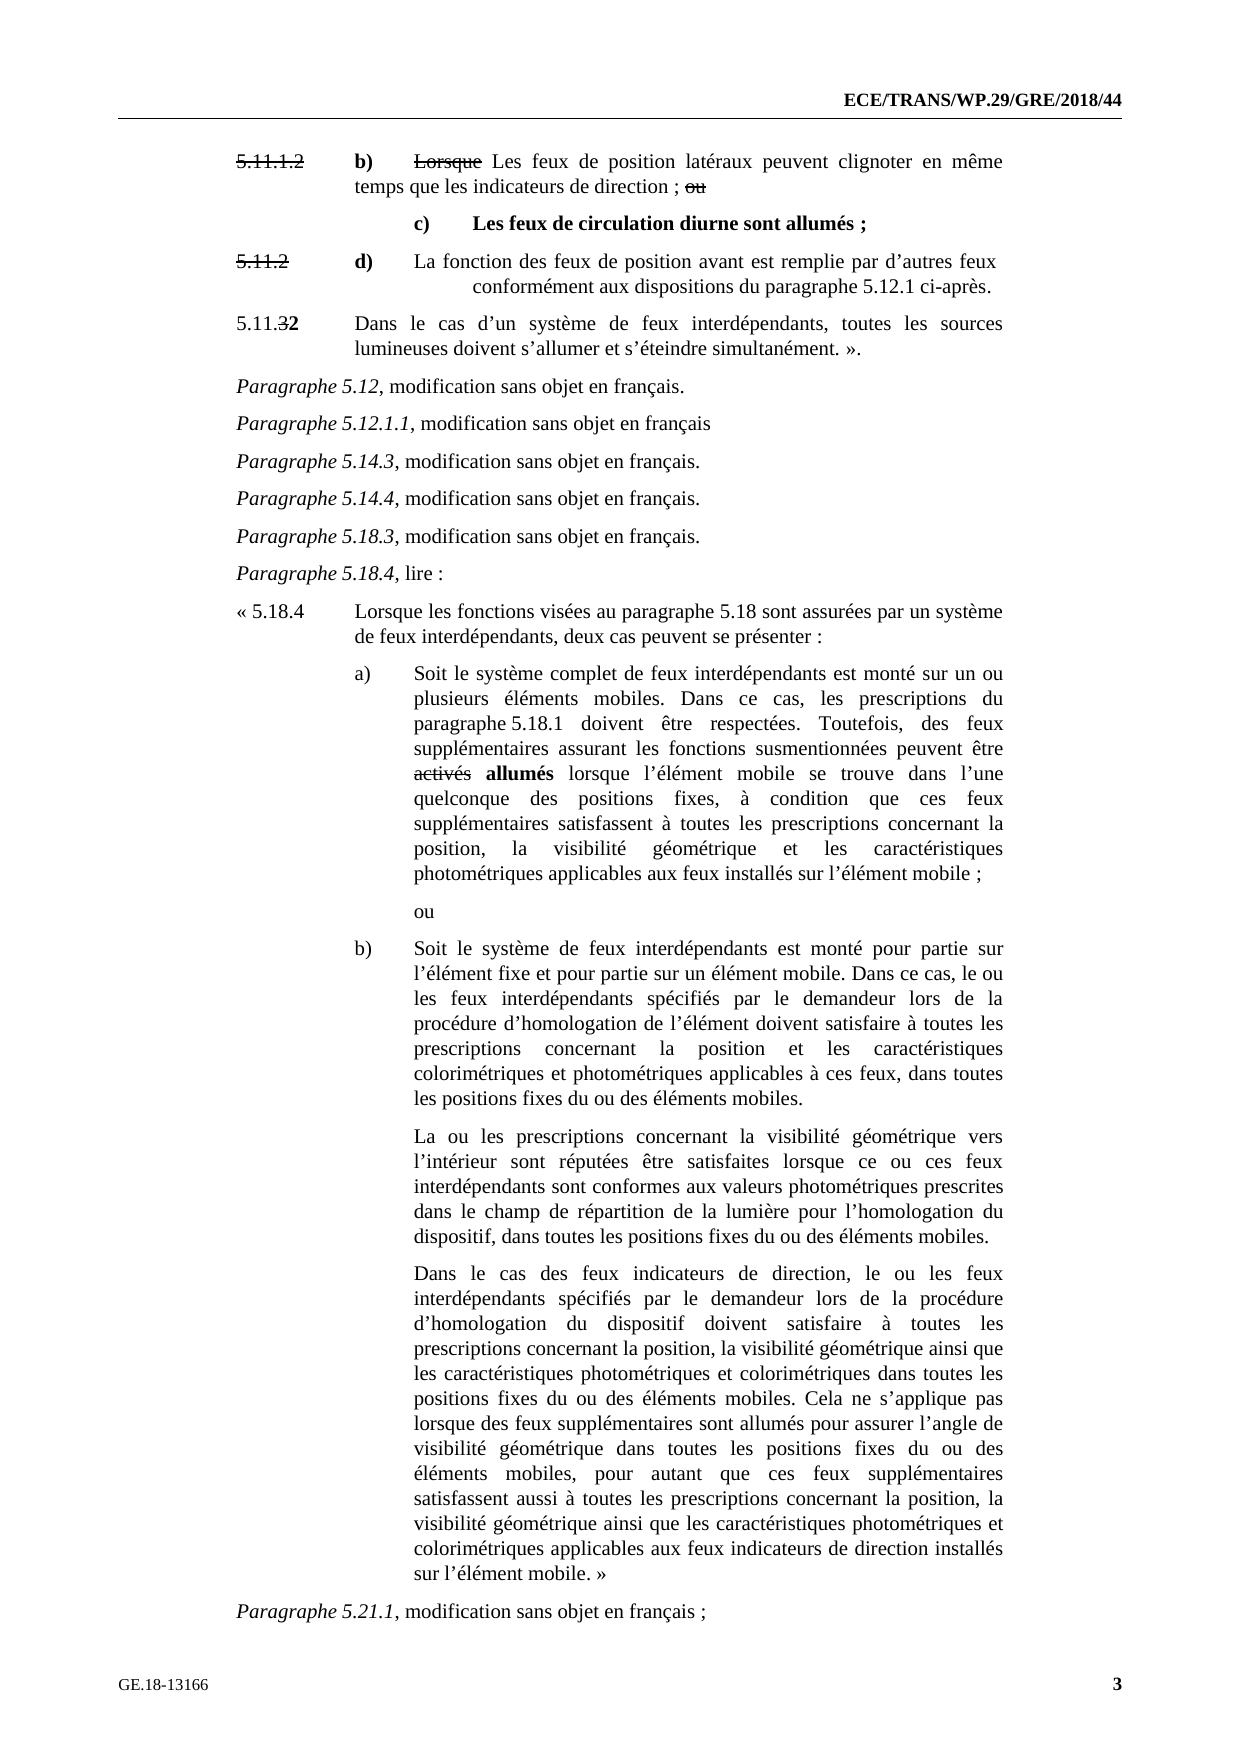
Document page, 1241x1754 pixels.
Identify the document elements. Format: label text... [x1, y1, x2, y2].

text b) Soit le système de feux interdépendants est monté pour partie sur l’élément fixe et pour partie sur un élément mobile. Dans ce cas, le ou les feux interdépendants spécifiés par le demandeur lors de la procédure d’homologation de l’élément doivent satisfaire à toutes les prescriptions concernant la position et les caractéristiques colorimétriques et photométriques applicables à ces feux, dans toutes les positions fixes du ou des éléments mobiles. [354, 935, 1004, 1110]
text Paragraphe 5.12.1.1, modification sans objet en français [236, 410, 1004, 435]
text Paragraphe 5.14.4, modification sans objet en français. [236, 485, 1004, 510]
text 5.11.32 Dans le cas d’un système de feux interdépendants, toutes les sources lumineuses doivent s’allumer et s’éteindre simultanément. ». [236, 310, 1004, 360]
text « 5.18.4 Lorsque les fonctions visées au paragraphe 5.18 sont assurées par un système de feux interdépendants, deux cas peuvent se présenter : [236, 598, 1004, 648]
text 5.11.2 d) La fonction des feux de position avant est remplie par d’autres feux conformément aux dispositions du paragraphe 5.12.1 ci-après. [236, 248, 1004, 298]
text Paragraphe 5.18.3, modification sans objet en français. [236, 523, 1004, 548]
text La ou les prescriptions concernant la visibilité géométrique vers l’intérieur sont réputées être satisfaites lorsque ce ou ces feux interdépendants sont conformes aux valeurs photométriques prescrites dans le champ de répartition de la lumière pour l’homologation du dispositif, dans toutes les positions fixes du ou des éléments mobiles. [413, 1123, 1004, 1248]
text 5.11.1.2 b) Lorsque Les feux de position latéraux peuvent clignoter en même temps que les indicateurs de direction ; ou [236, 148, 1004, 198]
text Paragraphe 5.14.3, modification sans objet en français. [236, 448, 1004, 473]
text ou [413, 898, 1004, 923]
text Dans le cas des feux indicateurs de direction, le ou les feux interdépendants spécifiés par le demandeur lors de la procédure d’homologation du dispositif doivent satisfaire à toutes les prescriptions concernant la position, la visibilité géométrique ainsi que les caractéristiques photométriques et colorimétriques dans toutes les positions fixes du ou des éléments mobiles. Cela ne s’applique pas lorsque des feux supplémentaires sont allumés pour assurer l’angle de visibilité géométrique dans toutes les positions fixes du ou des éléments mobiles, pour autant que ces feux supplémentaires satisfassent aussi à toutes les prescriptions concernant la position, la visibilité géométrique ainsi que les caractéristiques photométriques et colorimétriques applicables aux feux indicateurs de direction installés sur l’élément mobile. » [413, 1260, 1004, 1585]
text c) Les feux de circulation diurne sont allumés ; [354, 210, 1004, 235]
text Paragraphe 5.21.1, modification sans objet en français ; [236, 1598, 1004, 1623]
text a) Soit le système complet de feux interdépendants est monté sur un ou plusieurs éléments mobiles. Dans ce cas, les prescriptions du paragraphe 5.18.1 doivent être respectées. Toutefois, des feux supplémentaires assurant les fonctions susmentionnées peuvent être activés allumés lorsque l’élément mobile se trouve dans l’une quelconque des positions fixes, à condition que ces feux supplémentaires satisfassent à toutes les prescriptions concernant la position, la visibilité géométrique et les caractéristiques photométriques applicables aux feux installés sur l’élément mobile ; [354, 660, 1004, 885]
text Paragraphe 5.12, modification sans objet en français. [236, 373, 1004, 398]
text Paragraphe 5.18.4, lire : [236, 560, 1004, 585]
